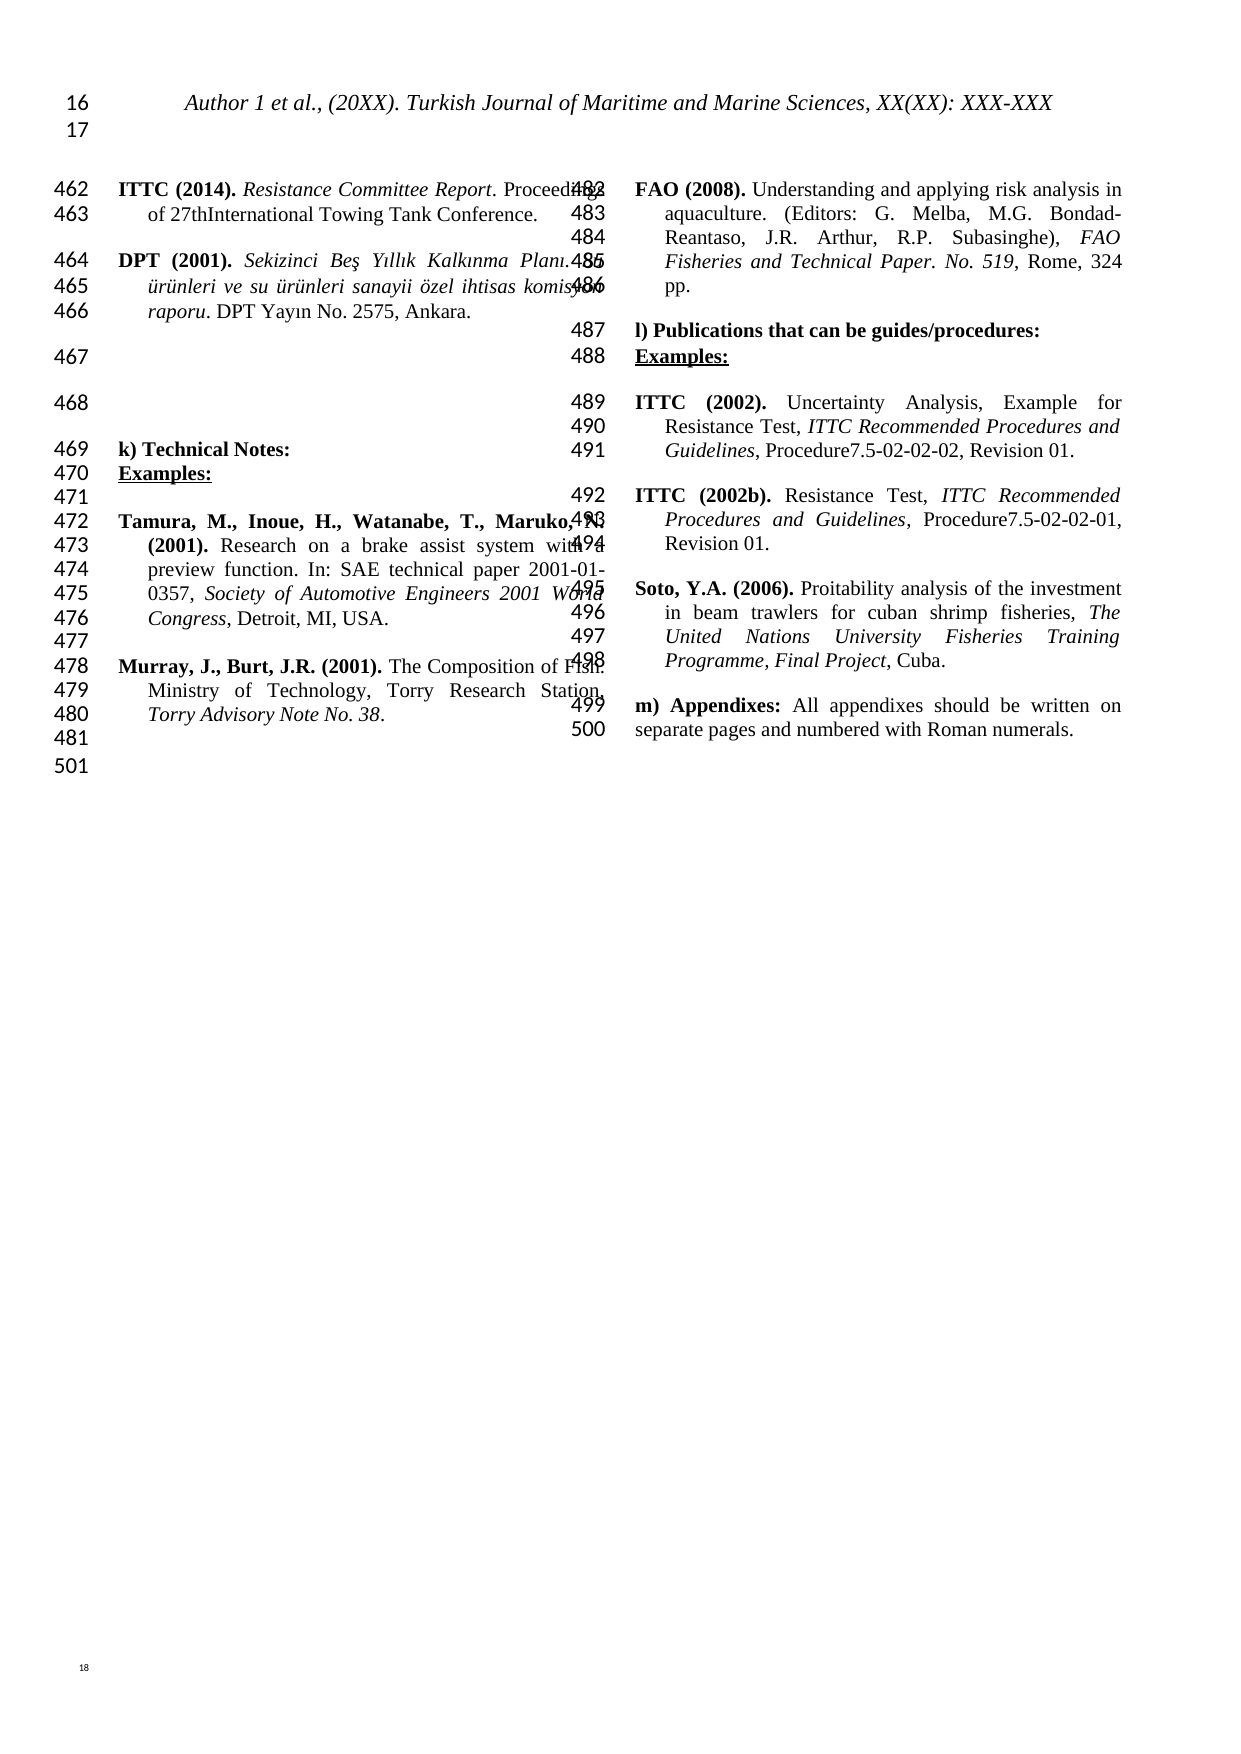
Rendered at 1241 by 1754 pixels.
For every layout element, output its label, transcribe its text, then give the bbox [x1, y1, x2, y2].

subtitle k) Technical Notes: [118, 437, 605, 461]
text DPT (2001). Sekizinci Beş Yıllık Kalkınma Planı. Su ürünleri ve su ürünleri sanayii özel ihtisas komisyon raporu. DPT Yayın No. 2575, Ankara. [118, 248, 605, 323]
text l) Publications that can be guides/procedures: [635, 318, 1122, 342]
text ITTC (2014). Resistance Committee Report. Proceedings of 27thInternational Towing Tank Conference. [118, 177, 605, 226]
text ITTC (2002). Uncertainty Analysis, Example for Resistance Test, ITTC Recommended Procedures and Guidelines, Procedure7.5-02-02-02, Revision 01. [635, 389, 1122, 462]
text FAO (2008). Understanding and applying risk analysis in aquaculture. (Editors: G. Melba, M.G. Bondad-Reantaso, J.R. Arthur, R.P. Subasinghe), FAO Fisheries and Technical Paper. No. 519, Rome, 324 pp. [635, 177, 1122, 297]
text Murray, J., Burt, J.R. (2001). The Composition of Fish. Ministry of Technology, Torry Research Station, Torry Advisory Note No. 38. [118, 653, 605, 726]
text Soto, Y.A. (2006). Proitability analysis of the investment in beam trawlers for cuban shrimp fisheries, The United Nations University Fisheries Training Programme, Final Project, Cuba. [635, 576, 1122, 672]
subtitle m) Appendixes: All appendixes should be written on separate pages and numbered with Roman numerals. [635, 693, 1122, 741]
text ITTC (2002b). Resistance Test, ITTC Recommended Procedures and Guidelines, Procedure7.5-02-02-01, Revision 01. [635, 483, 1122, 555]
text Tamura, M., Inoue, H., Watanabe, T., Maruko, N. (2001). Research on a brake assist system with a preview function. In: SAE technical paper 2001-01-0357, Society of Automotive Engineers 2001 World Congress, Detroit, MI, USA. [118, 509, 605, 629]
text Examples: [635, 343, 1122, 368]
text Examples: [118, 461, 605, 485]
